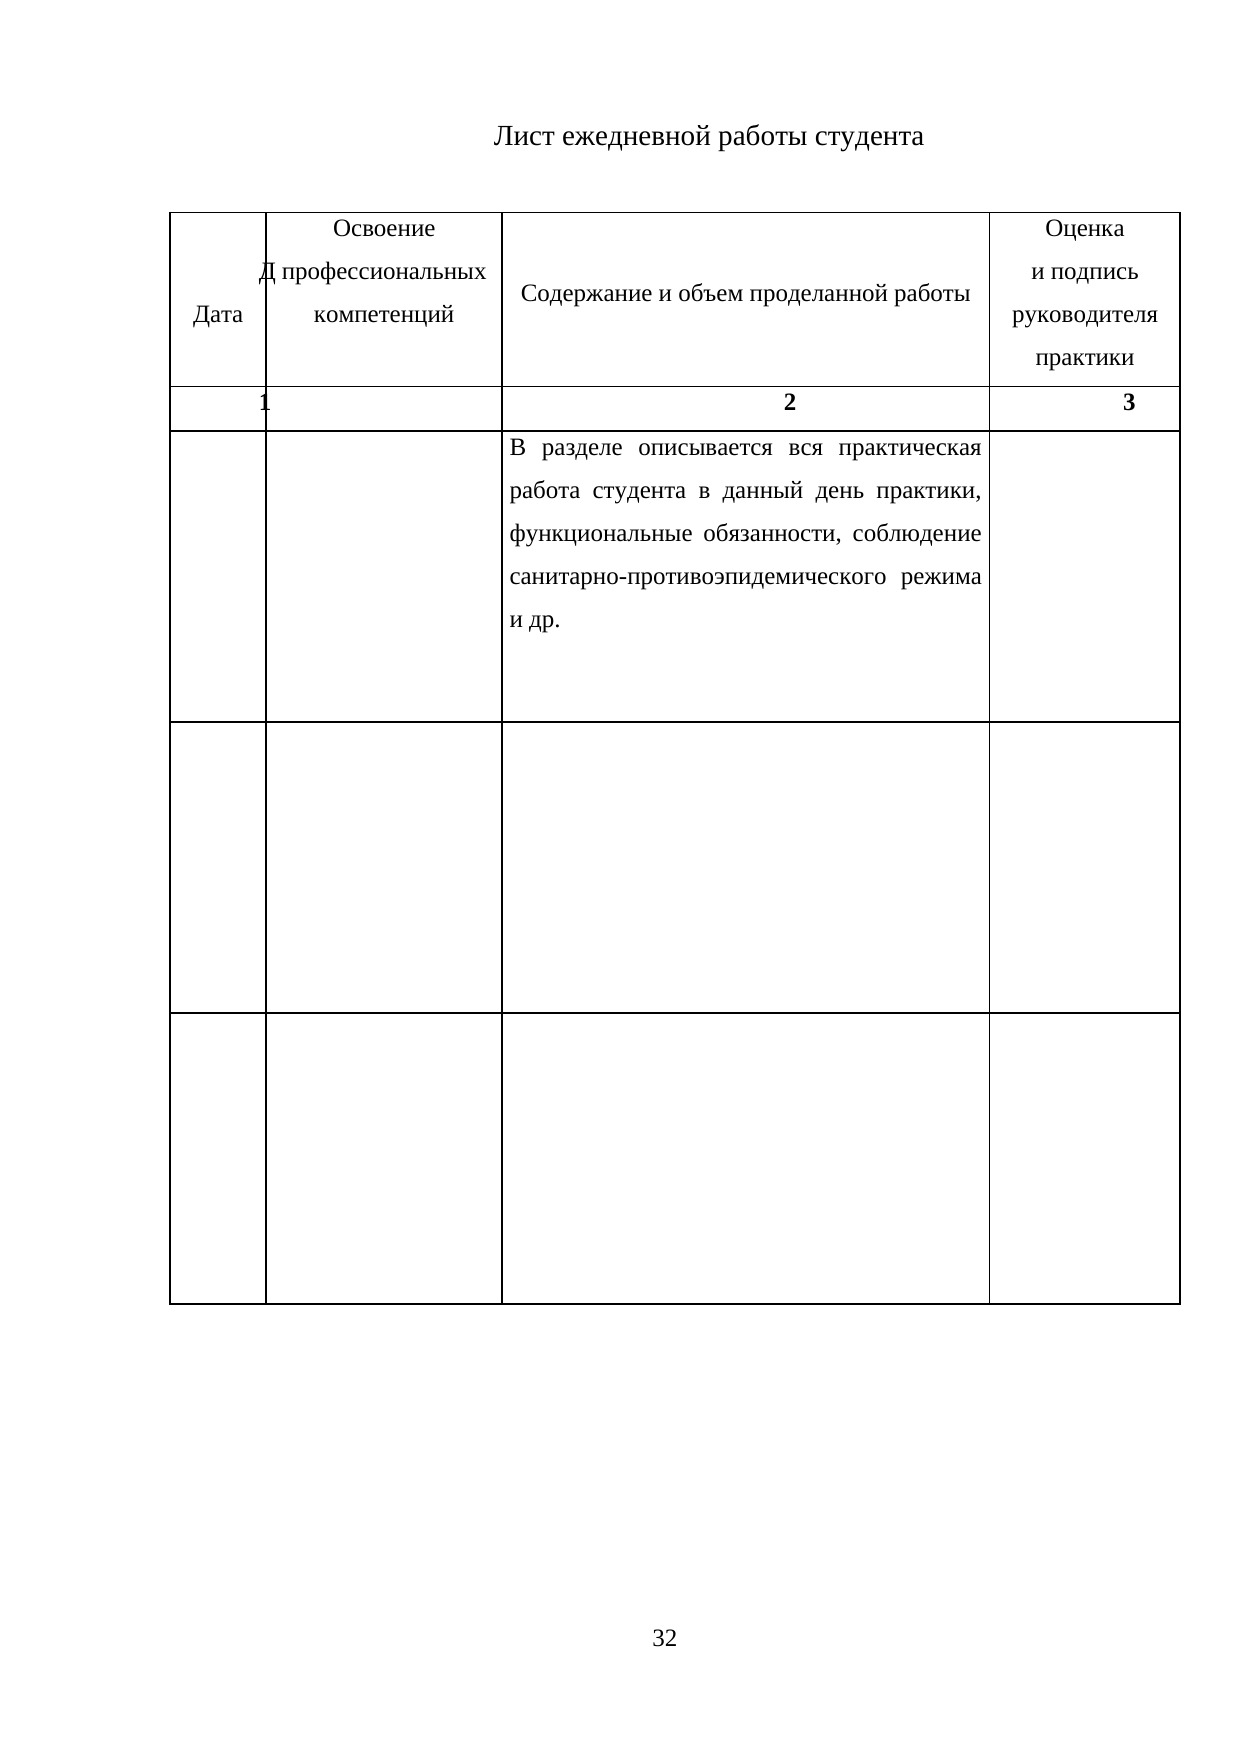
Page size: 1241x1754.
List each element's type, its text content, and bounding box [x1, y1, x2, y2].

table_cell [990, 432, 1179, 721]
table_cell [267, 1014, 501, 1303]
table_cell В разделе описывается вся практическая работа студента в данный день практики, функциональные обязанности, соблюдение санитарно-противоэпидемического режима и др. [503, 432, 989, 721]
table_cell 2 [503, 387, 989, 430]
table_cell [267, 723, 501, 1012]
table_cell 1 [171, 387, 265, 430]
table_cell [503, 1014, 989, 1303]
table_header Оценка и подпись руководителя практики [990, 213, 1179, 386]
table_cell [990, 1014, 1179, 1303]
table_cell [171, 1014, 265, 1303]
table_header Освоение профессиональных компетенций [267, 213, 501, 386]
table_cell [171, 432, 265, 721]
table_header ДДата [171, 213, 265, 386]
table_cell 3 [990, 387, 1179, 430]
table_cell [171, 723, 265, 1012]
table_cell [503, 723, 989, 1012]
table_cell [267, 432, 501, 721]
table_header Содержание и объем проделанной работы [503, 213, 989, 386]
subtitle Лист ежедневной работы студента [177, 118, 1152, 152]
table_cell [990, 723, 1179, 1012]
table_cell [267, 387, 501, 430]
